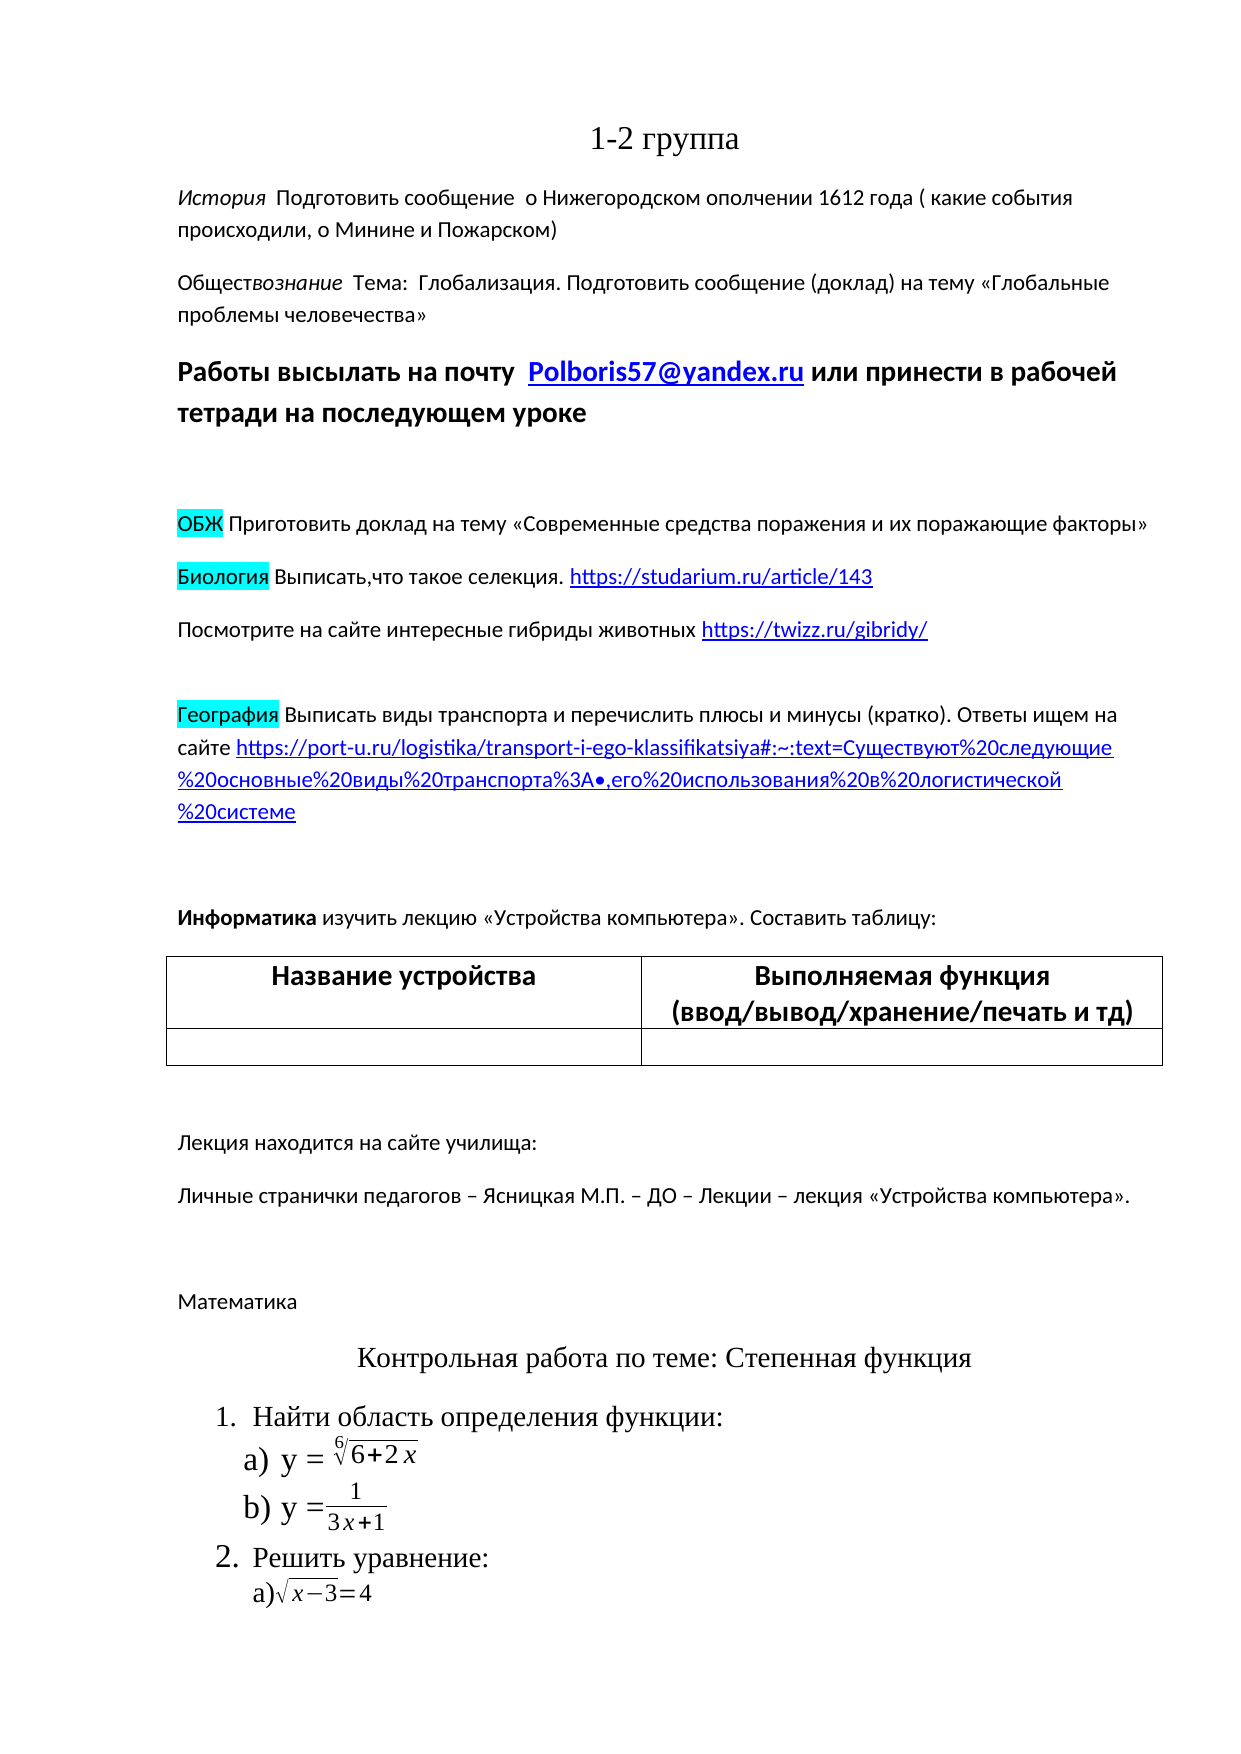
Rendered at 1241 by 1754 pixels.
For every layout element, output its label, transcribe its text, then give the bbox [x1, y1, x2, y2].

table_cell [167, 1029, 641, 1065]
text 1-2 группа [177, 118, 1152, 156]
list Решить уравнение: [215, 1536, 1152, 1575]
table_header Название устройства [167, 957, 641, 1028]
text Посмотрите на сайте интересные гибриды животных https://twizz.ru/gibridy/ [177, 615, 1152, 675]
text Обществознание Тема: Глобализация. Подготовить сообщение (доклад) на тему «Глобальные проблемы человечества» [177, 268, 1152, 328]
text Работы высылать на почту Polboris57@yandex.ru или принести в рабочей тетради на последующем уроке [177, 353, 1152, 430]
list y = [243, 1433, 1152, 1477]
table_header Выполняемая функция (ввод/вывод/хранение/печать и тд) [642, 957, 1162, 1028]
text ОБЖ Приготовить доклад на тему «Современные средства поражения и их поражающие факторы» [223, 509, 1152, 537]
text География Выписать виды транспорта и перечислить плюсы и минусы (кратко). Ответы ищем на сайте https://port-u.ru/logistika/transport-i-ego-klassifikatsiya#:~:text=Существуют%20следующие%20основные%20виды%20транспорта%3A•,его%20использования%20в%20логистической%20системе [177, 700, 1152, 825]
text Контрольная работа по теме: Степенная функция [177, 1340, 1152, 1373]
table_cell [642, 1029, 1162, 1065]
text а) [252, 1575, 1152, 1608]
text Информатика изучить лекцию «Устройства компьютера». Составить таблицу: [177, 903, 1152, 931]
text История Подготовить сообщение о Нижегородском ополчении 1612 года ( какие события происходили, о Минине и Пожарском) [177, 183, 1152, 243]
text Лекция находится на сайте училища: [177, 1128, 1152, 1156]
text Математика [177, 1287, 1152, 1315]
text Биология Выписать,что такое селекция. https://studarium.ru/article/143 [269, 562, 1152, 590]
list y = [243, 1477, 1152, 1536]
list Найти область определения функции: [215, 1399, 1152, 1433]
text Личные странички педагогов – Ясницкая М.П. – ДО – Лекции – лекция «Устройства компьютера». [177, 1181, 1152, 1209]
